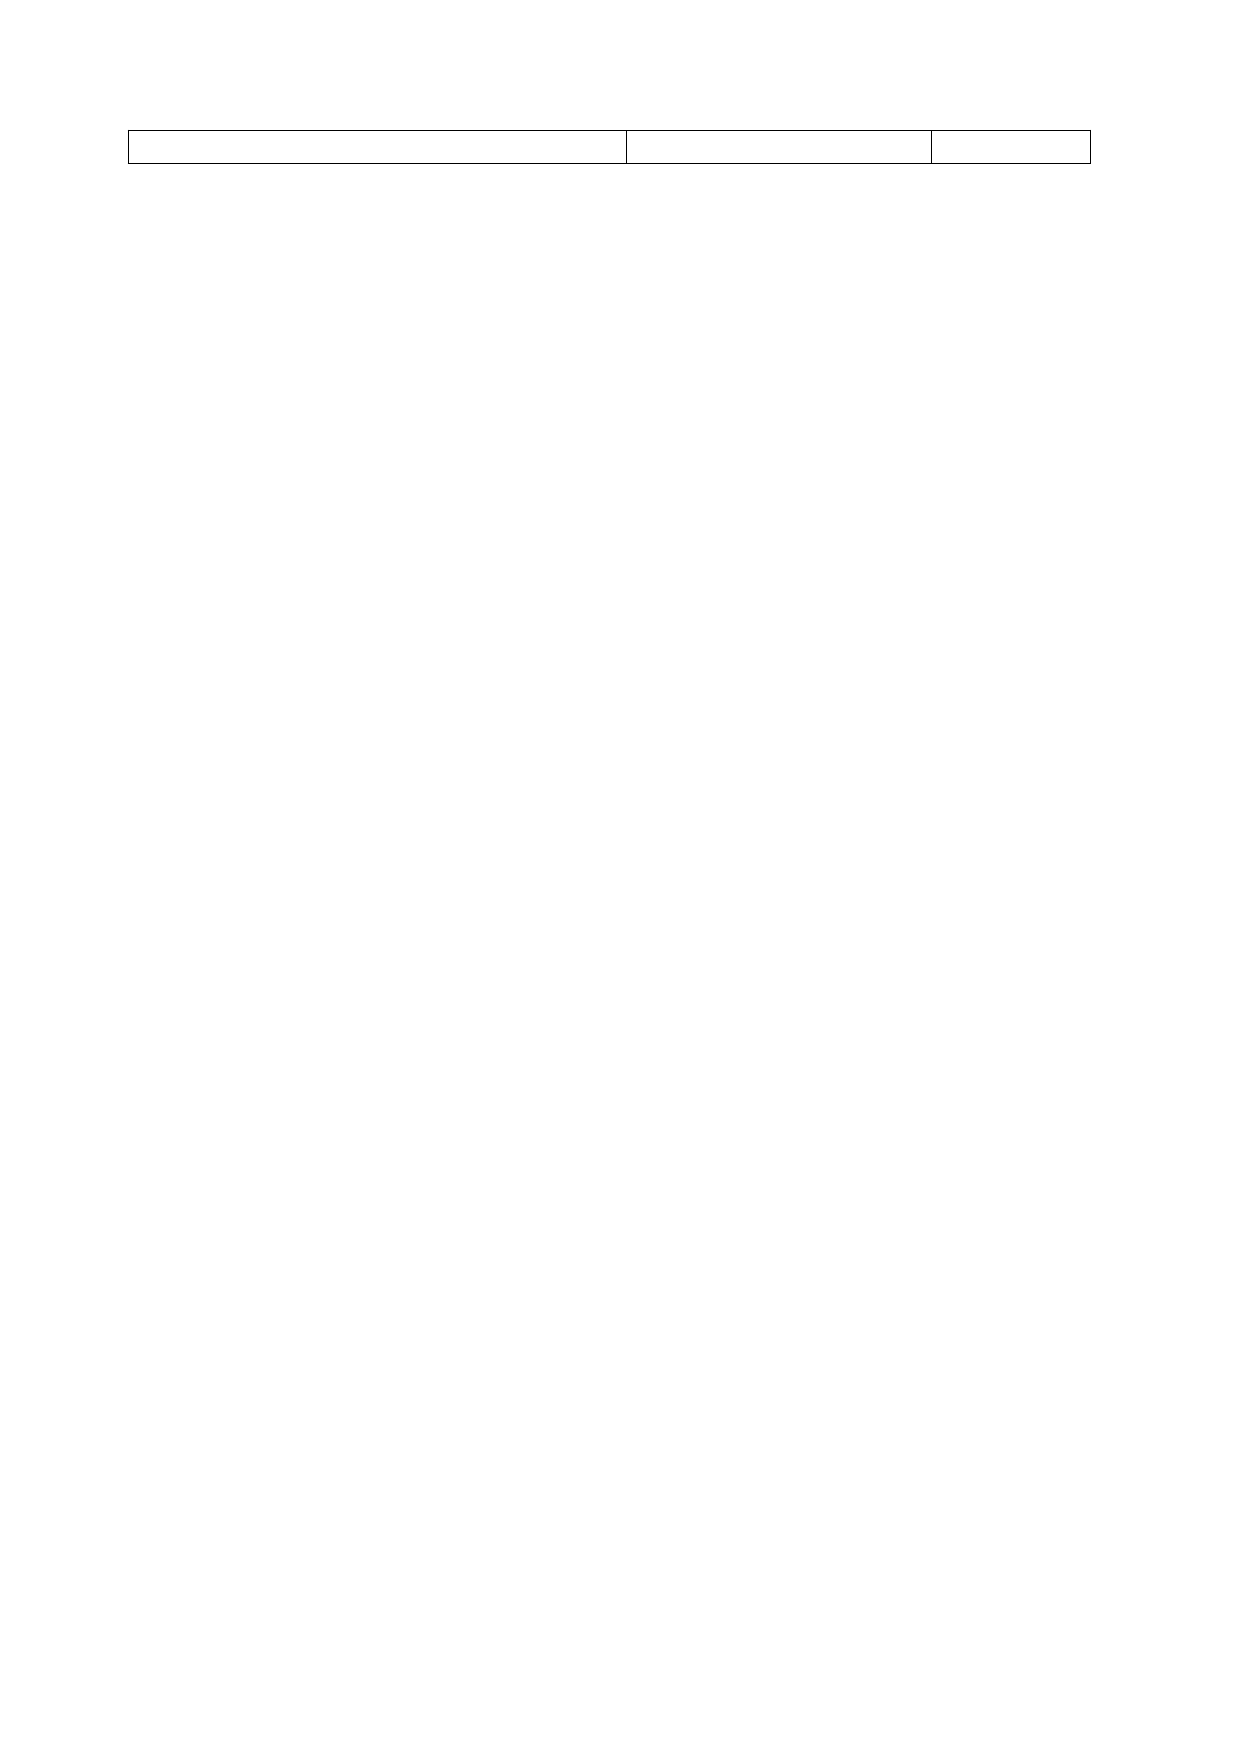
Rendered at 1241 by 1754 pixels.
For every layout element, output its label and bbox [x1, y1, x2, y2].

table_cell [627, 131, 931, 163]
table_cell [129, 131, 626, 163]
table_cell [932, 131, 1090, 163]
